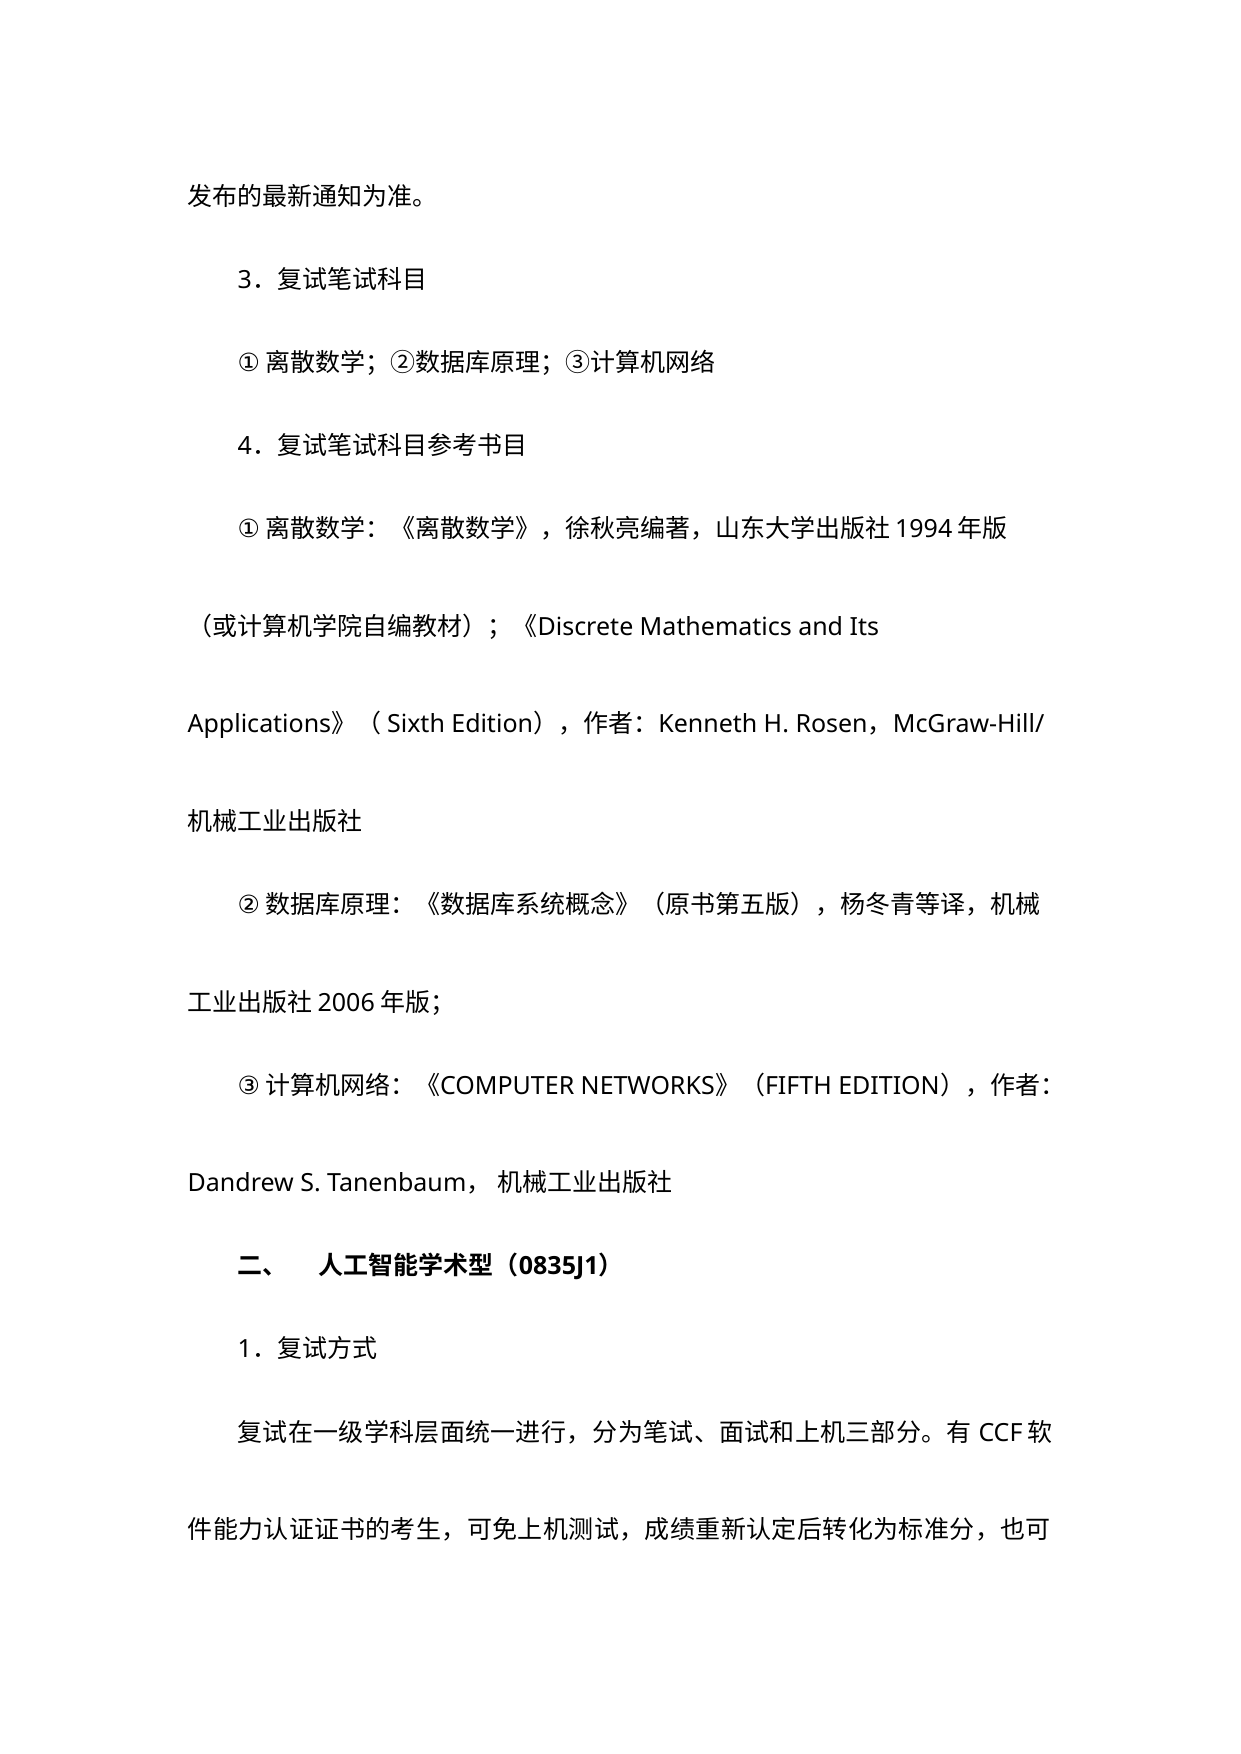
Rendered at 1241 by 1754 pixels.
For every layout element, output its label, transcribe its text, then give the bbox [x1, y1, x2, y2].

text ①离散数学；②数据库原理；③计算机网络 [187, 328, 1053, 393]
text ②数据库原理：《数据库系统概念》（原书第五版），杨冬青等译，机械工业出版社2006年版； [187, 870, 1053, 1033]
text ①离散数学：《离散数学》，徐秋亮编著，山东大学出版社1994年版（或计算机学院自编教材）；《Discrete Mathematics and Its Applications》（ Sixth Edition），作者：Kenneth H. Rosen，McGraw-Hill/机械工业出版社 [187, 494, 1053, 852]
text ③计算机网络：《COMPUTER NETWORKS》（FIFTH EDITION），作者：Dandrew S. Tanenbaum， 机械工业出版社 [187, 1051, 1053, 1213]
text 3．复试笔试科目 [187, 245, 1053, 310]
text 1．复试方式 [237, 1314, 1053, 1379]
list 人工智能学术型（0835J1） [237, 1231, 1053, 1296]
text 4．复试笔试科目参考书目 [187, 411, 1053, 476]
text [187, 1398, 1053, 1560]
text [187, 162, 1053, 227]
